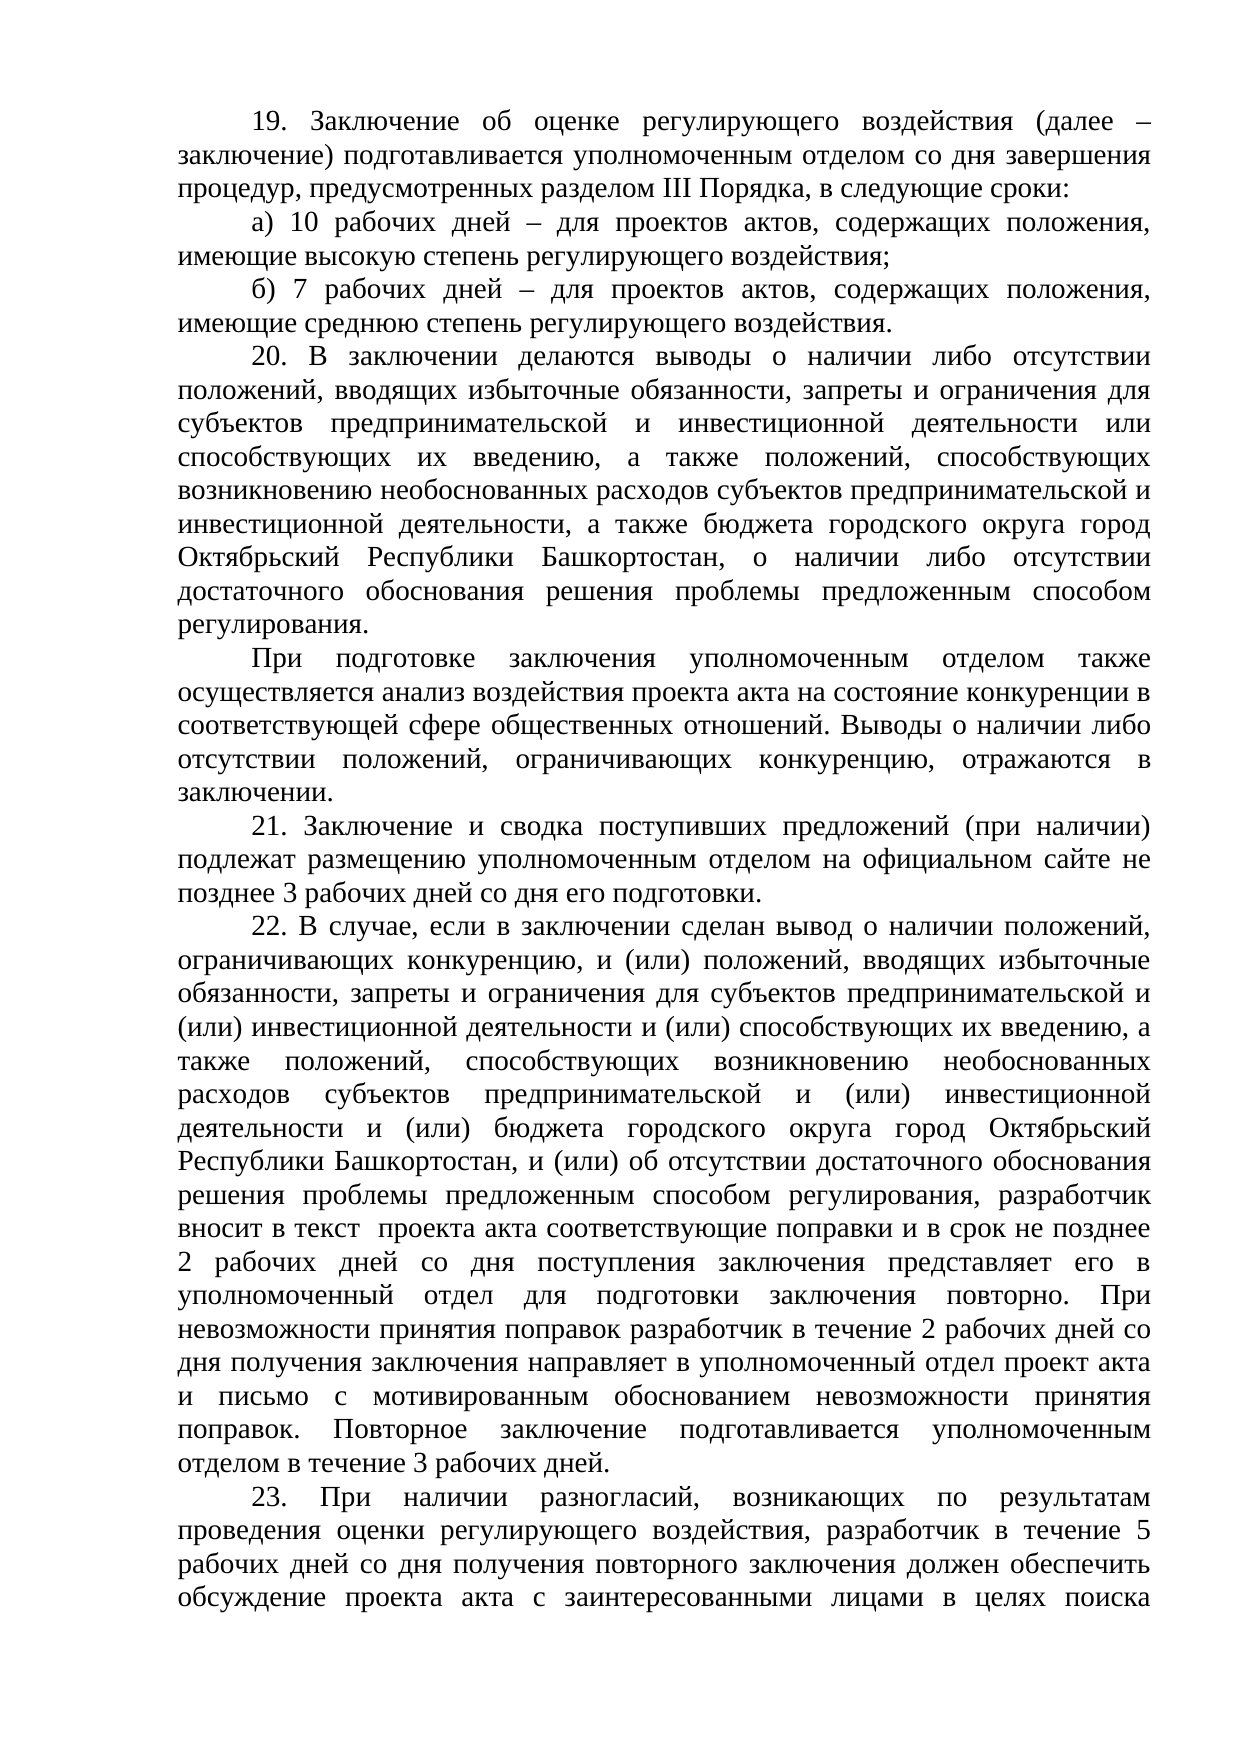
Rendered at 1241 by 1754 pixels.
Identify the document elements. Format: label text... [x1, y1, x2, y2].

text 20. В заключении делаются выводы о наличии либо отсутствии положений, вводящих избыточные обязанности, запреты и ограничения для субъектов предпринимательской и инвестиционной деятельности или способствующих их введению, а также положений, способствующих возникновению необоснованных расходов субъектов предпринимательской и инвестиционной деятельности, а также бюджета городского округа город Октябрьский Республики Башкортостан, о наличии либо отсутствии достаточного обоснования решения проблемы предложенным способом регулирования. [177, 338, 1152, 640]
text а) 10 рабочих дней – для проектов актов, содержащих положения, имеющие высокую степень регулирующего воздействия; [177, 204, 1152, 271]
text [177, 1479, 1152, 1613]
text При подготовке заключения уполномоченным отделом также осуществляется анализ воздействия проекта акта на состояние конкуренции в соответствующей сфере общественных отношений. Выводы о наличии либо отсутствии положений, ограничивающих конкуренцию, отражаются в заключении. [177, 640, 1152, 808]
text 19. Заключение об оценке регулирующего воздействия (далее – заключение) подготавливается уполномоченным отделом со дня завершения процедур, предусмотренных разделом III Порядка, в следующие сроки: [177, 103, 1152, 204]
text 21. Заключение и сводка поступивших предложений (при наличии) подлежат размещению уполномоченным отделом на официальном сайте не позднее 3 рабочих дней со дня его подготовки. [177, 808, 1152, 908]
text 22. В случае, если в заключении сделан вывод о наличии положений, ограничивающих конкуренцию, и (или) положений, вводящих избыточные обязанности, запреты и ограничения для субъектов предпринимательской и (или) инвестиционной деятельности и (или) способствующих их введению, а также положений, способствующих возникновению необоснованных расходов субъектов предпринимательской и (или) инвестиционной деятельности и (или) бюджета городского округа город Октябрьский Республики Башкортостан, и (или) об отсутствии достаточного обоснования решения проблемы предложенным способом регулирования, разработчик вносит в текст проекта акта соответствующие поправки и в срок не позднее 2 рабочих дней со дня поступления заключения представляет его в уполномоченный отдел для подготовки заключения повторно. При невозможности принятия поправок разработчик в течение 2 рабочих дней со дня получения заключения направляет в уполномоченный отдел проект акта и письмо с мотивированным обоснованием невозможности принятия поправок. Повторное заключение подготавливается уполномоченным отделом в течение 3 рабочих дней. [177, 908, 1152, 1479]
text б) 7 рабочих дней – для проектов актов, содержащих положения, имеющие среднюю степень регулирующего воздействия. [177, 271, 1152, 338]
